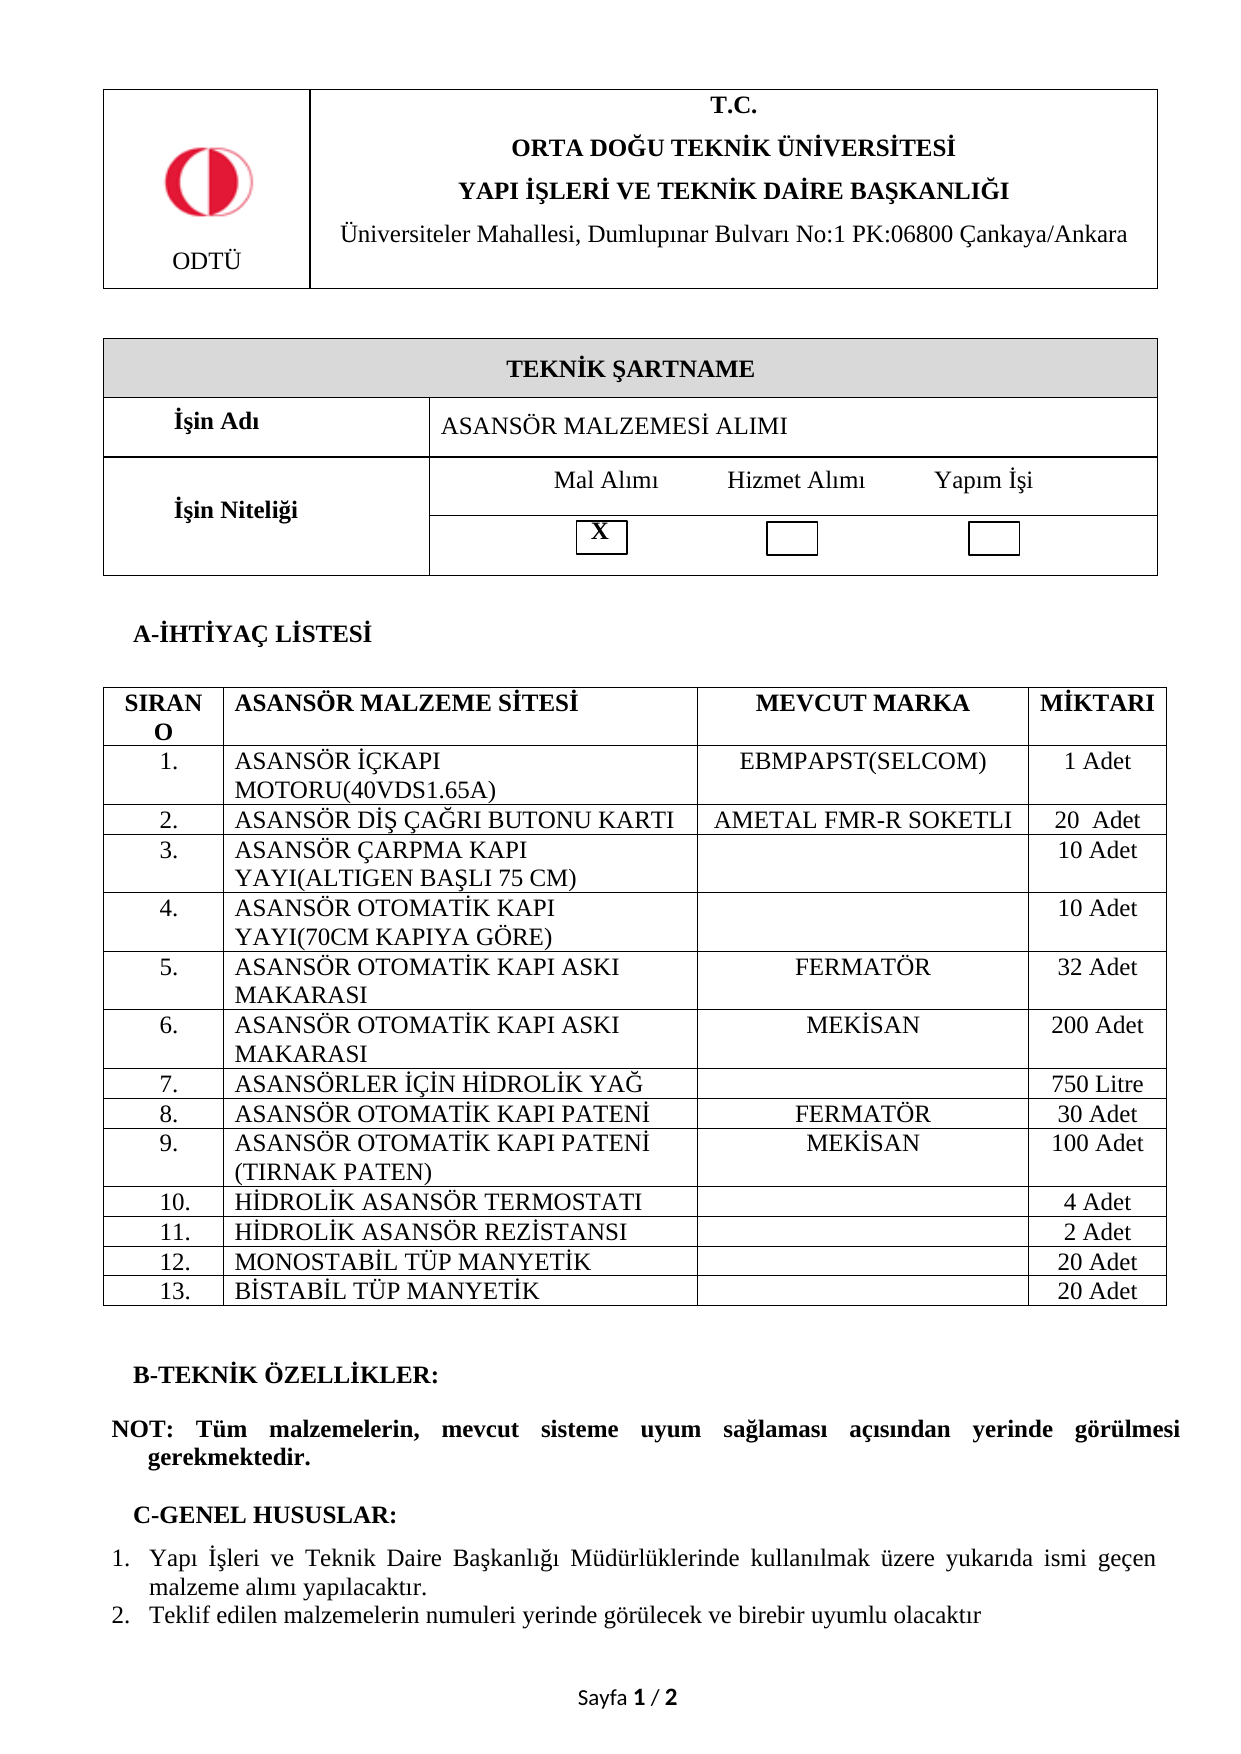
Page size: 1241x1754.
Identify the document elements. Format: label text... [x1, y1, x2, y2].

table_cell 10 Adet [1029, 893, 1166, 951]
table_cell ASANSÖR İÇKAPI MOTORU(40VDS1.65A) [224, 746, 697, 804]
table_cell [698, 1187, 1028, 1216]
table_cell 2 Adet [1029, 1217, 1166, 1246]
table_cell [698, 1217, 1028, 1246]
table_cell MONOSTABİL TÜP MANYETİK [224, 1247, 697, 1275]
table_cell ASANSÖR OTOMATİK KAPI ASKI MAKARASI [224, 952, 697, 1009]
table_cell [104, 1069, 223, 1098]
table_cell [104, 835, 223, 892]
table_cell ASANSÖR DİŞ ÇAĞRI BUTONU KARTI [224, 805, 697, 834]
table_cell ASANSÖR OTOMATİK KAPI PATENİ [224, 1099, 697, 1127]
table_cell 20 Adet [1029, 1247, 1166, 1275]
table_cell HİDROLİK ASANSÖR REZİSTANSI [224, 1217, 697, 1246]
table_cell 20 Adet [1029, 805, 1166, 834]
table_header ASANSÖR MALZEME SİTESİ [224, 688, 697, 745]
text A-İHTİYAÇ LİSTESİ [133, 619, 1181, 647]
text NOT: Tüm malzemelerin, mevcut sisteme uyum sağlaması açısından yerinde görülmesi gerekmektedir. [111, 1414, 1181, 1471]
table_header MEVCUT MARKA [698, 688, 1028, 745]
table_header [104, 90, 309, 245]
table_cell ASANSÖR ÇARPMA KAPI YAYI(ALTIGEN BAŞLI 75 CM) [224, 835, 697, 892]
table_cell 200 Adet [1029, 1010, 1166, 1068]
table_cell 1 Adet [1029, 746, 1166, 804]
table_cell [698, 835, 1028, 892]
table_cell ASANSÖR MALZEMESİ ALIMI [430, 398, 1157, 456]
table_cell AMETAL FMR-R SOKETLI [698, 805, 1028, 834]
table_cell MEKİSAN [698, 1010, 1028, 1068]
table_cell ASANSÖR OTOMATİK KAPI YAYI(70CM KAPIYA GÖRE) [224, 893, 697, 951]
table_cell İşin Niteliği [104, 458, 429, 574]
table_cell [104, 1099, 223, 1127]
text C-GENEL HUSUSLAR: [133, 1500, 1181, 1529]
table_cell Mal Alımı Hizmet Alımı Yapım İşi [430, 458, 1157, 515]
table_cell ASANSÖRLER İÇİN HİDROLİK YAĞ [224, 1069, 697, 1098]
table_header TEKNİK ŞARTNAME [104, 339, 1157, 397]
table_cell [104, 1276, 223, 1305]
table_cell [104, 746, 223, 804]
table_cell İşin Adı [104, 398, 429, 456]
text B-TEKNİK ÖZELLİKLER: [133, 1360, 1181, 1389]
table_cell ASANSÖR OTOMATİK KAPI ASKI MAKARASI [224, 1010, 697, 1068]
table_cell HİDROLİK ASANSÖR TERMOSTATI [224, 1187, 697, 1216]
table_cell [104, 1187, 223, 1216]
table_cell 750 Litre [1029, 1069, 1166, 1098]
table_cell [698, 1276, 1028, 1305]
table_cell 100 Adet [1029, 1129, 1166, 1186]
table_cell MEKİSAN [698, 1129, 1028, 1186]
table_cell 30 Adet [1029, 1099, 1166, 1127]
table_cell EBMPAPST(SELCOM) [698, 746, 1028, 804]
list Teklif edilen malzemelerin numuleri yerinde görülecek ve birebir uyumlu olacaktır [111, 1601, 1157, 1629]
table_cell 10 Adet [1029, 835, 1166, 892]
table_cell BİSTABİL TÜP MANYETİK [224, 1276, 697, 1305]
table_header T.C. ORTA DOĞU TEKNİK ÜNİVERSİTESİ YAPI İŞLERİ VE TEKNİK DAİRE BAŞKANLIĞI Üniversiteler Mahallesi, Dumlupınar Bulvarı No:1 PK:06800 Çankaya/Ankara [311, 90, 1157, 288]
table_cell 4 Adet [1029, 1187, 1166, 1216]
table_cell [104, 1247, 223, 1275]
table_cell 32 Adet [1029, 952, 1166, 1009]
table_cell [698, 893, 1028, 951]
table_cell FERMATÖR [698, 1099, 1028, 1127]
table_cell [104, 893, 223, 951]
table_header MİKTARI [1029, 688, 1166, 745]
picture [148, 132, 266, 232]
table_cell [104, 805, 223, 834]
table_cell [698, 1247, 1028, 1275]
table_cell ODTÜ [104, 245, 309, 288]
list Yapı İşleri ve Teknik Daire Başkanlığı Müdürlüklerinde kullanılmak üzere yukarıda ismi geçen malzeme alımı yapılacaktır. [111, 1543, 1157, 1601]
table_cell [698, 1069, 1028, 1098]
table_cell FERMATÖR [698, 952, 1028, 1009]
table_header SIRANO [104, 688, 223, 745]
table_cell ASANSÖR OTOMATİK KAPI PATENİ (TIRNAK PATEN) [224, 1129, 697, 1186]
table_cell [104, 1217, 223, 1246]
table_cell [104, 952, 223, 1009]
table_cell X [430, 516, 1157, 574]
table_cell [104, 1010, 223, 1068]
table_cell [104, 1129, 223, 1186]
table_cell 20 Adet [1029, 1276, 1166, 1305]
